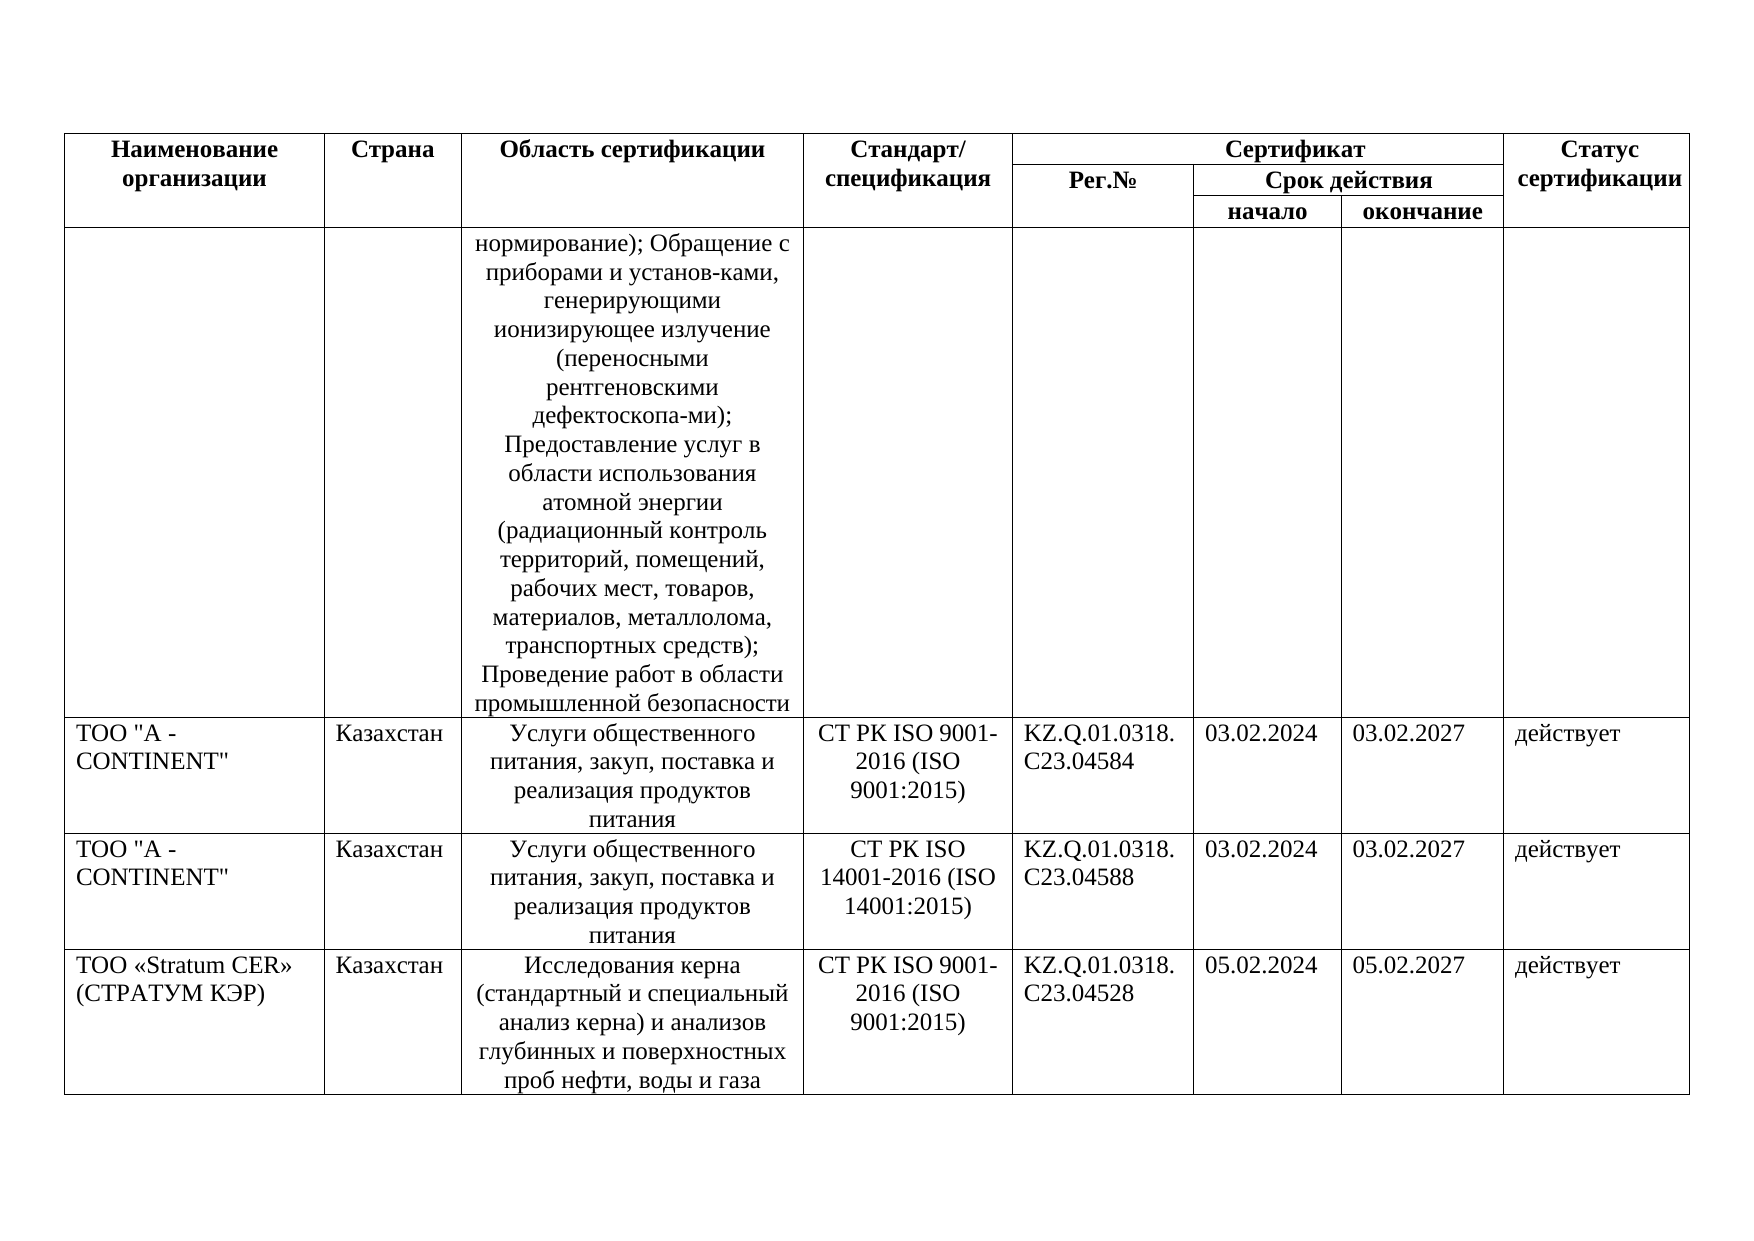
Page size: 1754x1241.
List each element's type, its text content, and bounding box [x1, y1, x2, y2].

table_header Наименование организации [65, 134, 324, 227]
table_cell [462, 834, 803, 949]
table_header Область сертификации [462, 134, 803, 227]
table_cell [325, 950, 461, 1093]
table_header Страна [325, 134, 461, 227]
table_header Статус сертификации [1504, 134, 1689, 227]
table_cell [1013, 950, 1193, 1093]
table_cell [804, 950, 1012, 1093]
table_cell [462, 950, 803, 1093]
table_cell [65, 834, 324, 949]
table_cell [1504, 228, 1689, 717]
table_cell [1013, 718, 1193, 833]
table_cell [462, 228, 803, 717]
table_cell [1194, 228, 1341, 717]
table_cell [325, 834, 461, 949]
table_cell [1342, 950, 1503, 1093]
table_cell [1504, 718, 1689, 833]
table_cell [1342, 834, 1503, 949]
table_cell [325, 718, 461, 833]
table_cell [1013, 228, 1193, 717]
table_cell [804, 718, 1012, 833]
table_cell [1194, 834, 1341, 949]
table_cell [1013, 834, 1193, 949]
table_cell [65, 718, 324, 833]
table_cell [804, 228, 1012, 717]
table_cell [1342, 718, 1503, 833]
table_header Стандарт/ спецификация [804, 134, 1012, 227]
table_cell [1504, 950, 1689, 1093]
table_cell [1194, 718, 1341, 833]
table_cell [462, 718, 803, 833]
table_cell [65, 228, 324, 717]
table_cell окончание [1342, 196, 1503, 227]
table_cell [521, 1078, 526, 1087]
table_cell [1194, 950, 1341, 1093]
table_cell Рег.№ [1013, 165, 1193, 227]
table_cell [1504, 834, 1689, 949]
table_cell начало [1194, 196, 1341, 227]
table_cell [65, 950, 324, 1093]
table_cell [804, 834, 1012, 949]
table_cell Срок действия [1194, 165, 1503, 195]
table_header Сертификат [1013, 134, 1503, 164]
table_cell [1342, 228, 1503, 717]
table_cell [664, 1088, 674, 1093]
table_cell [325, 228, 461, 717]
